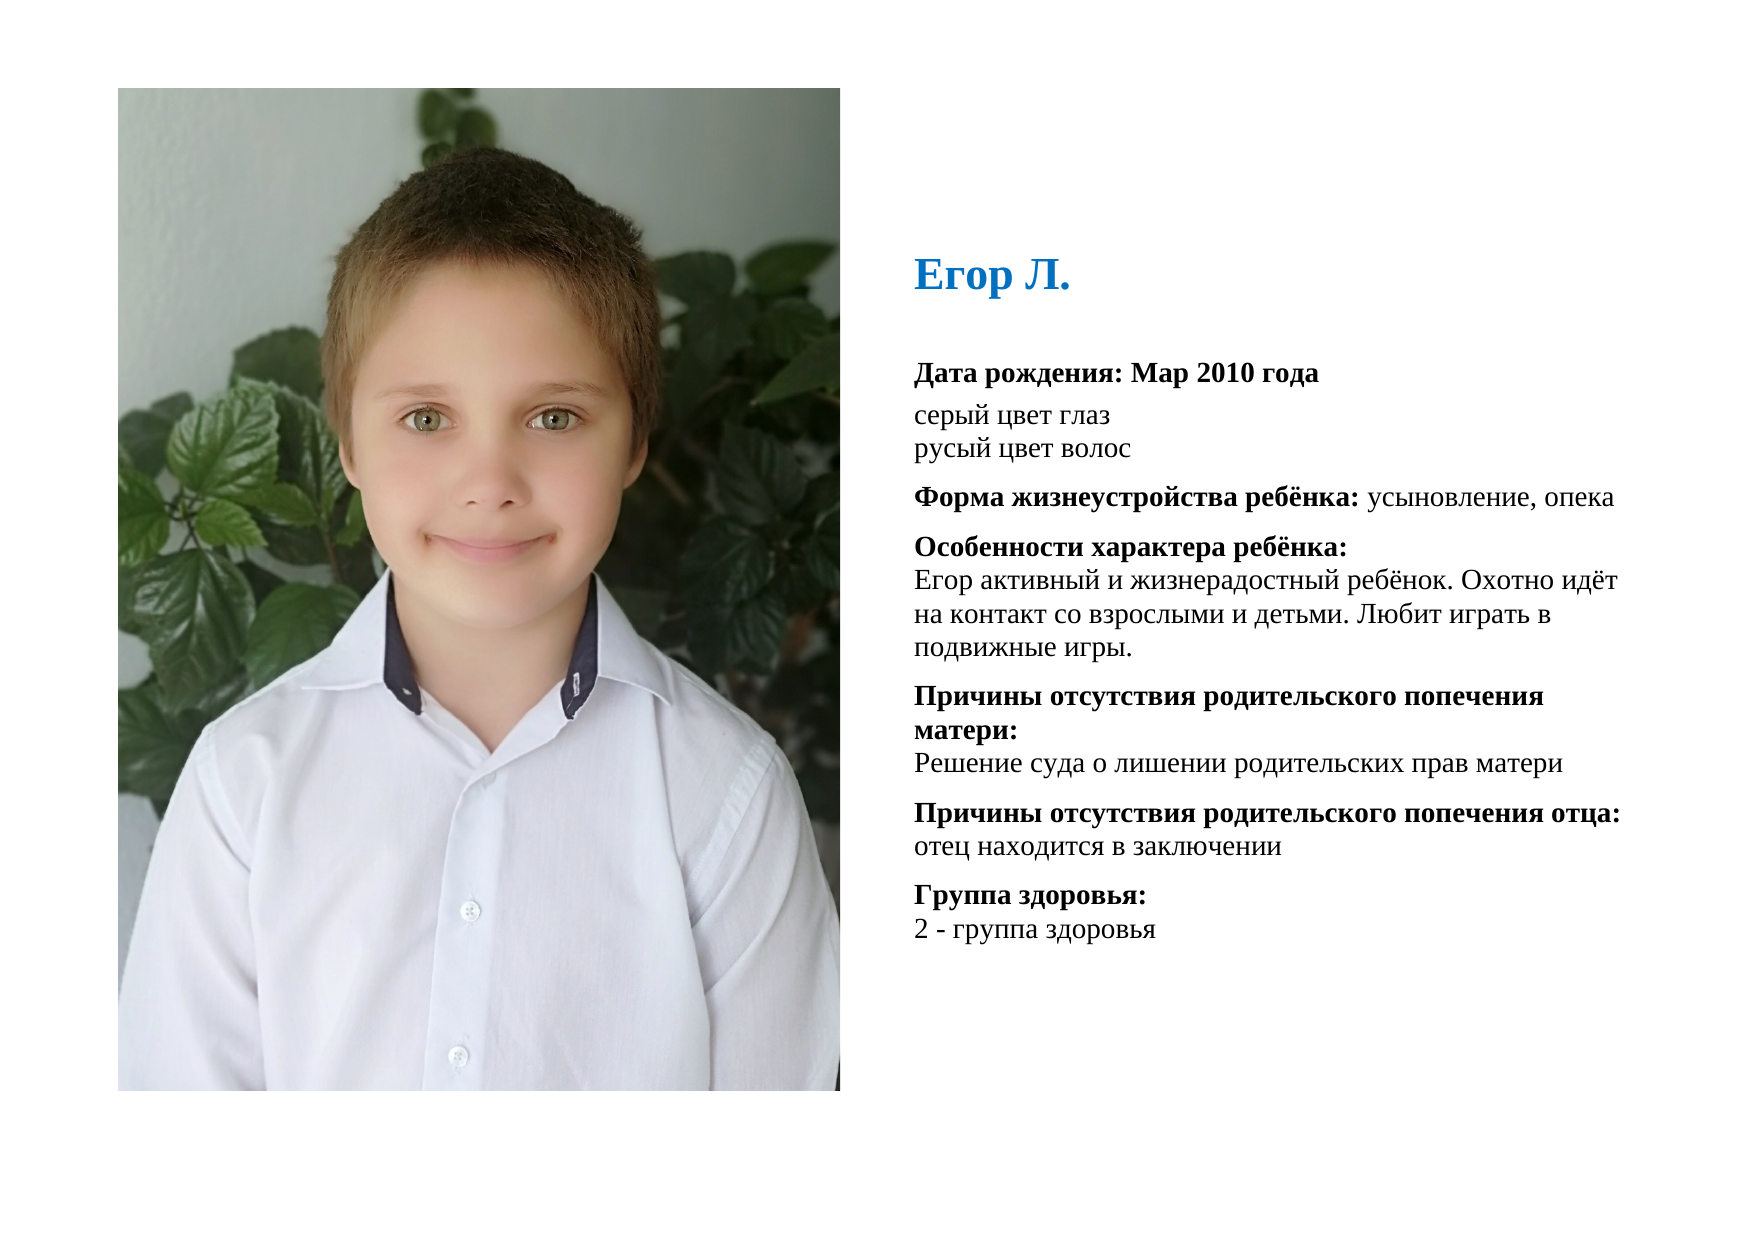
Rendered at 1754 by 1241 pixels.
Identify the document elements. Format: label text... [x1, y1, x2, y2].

picture [118, 88, 840, 1091]
text серый цвет глаз [914, 397, 1636, 430]
text Форма жизнеустройства ребёнка: усыновление, опека [914, 479, 1636, 513]
text Егор Л. [914, 247, 1636, 299]
text Причины отсутствия родительского попечения матери: [914, 678, 1636, 746]
text Группа здоровья: [914, 877, 1636, 911]
text отец находится в заключении [914, 828, 1636, 862]
text Причины отсутствия родительского попечения отца: [914, 795, 1636, 828]
text русый цвет волос [914, 430, 1636, 464]
text Решение суда о лишении родительских прав матери [914, 746, 1636, 779]
text Дата рождения: Мар 2010 года [914, 356, 1636, 389]
text Егор активный и жизнерадостный ребёнок. Охотно идёт на контакт со взрослыми и детьми. Любит играть в подвижные игры. [914, 562, 1636, 663]
text Особенности характера ребёнка: [914, 529, 1636, 562]
text 2 - группа здоровья [914, 911, 1636, 944]
